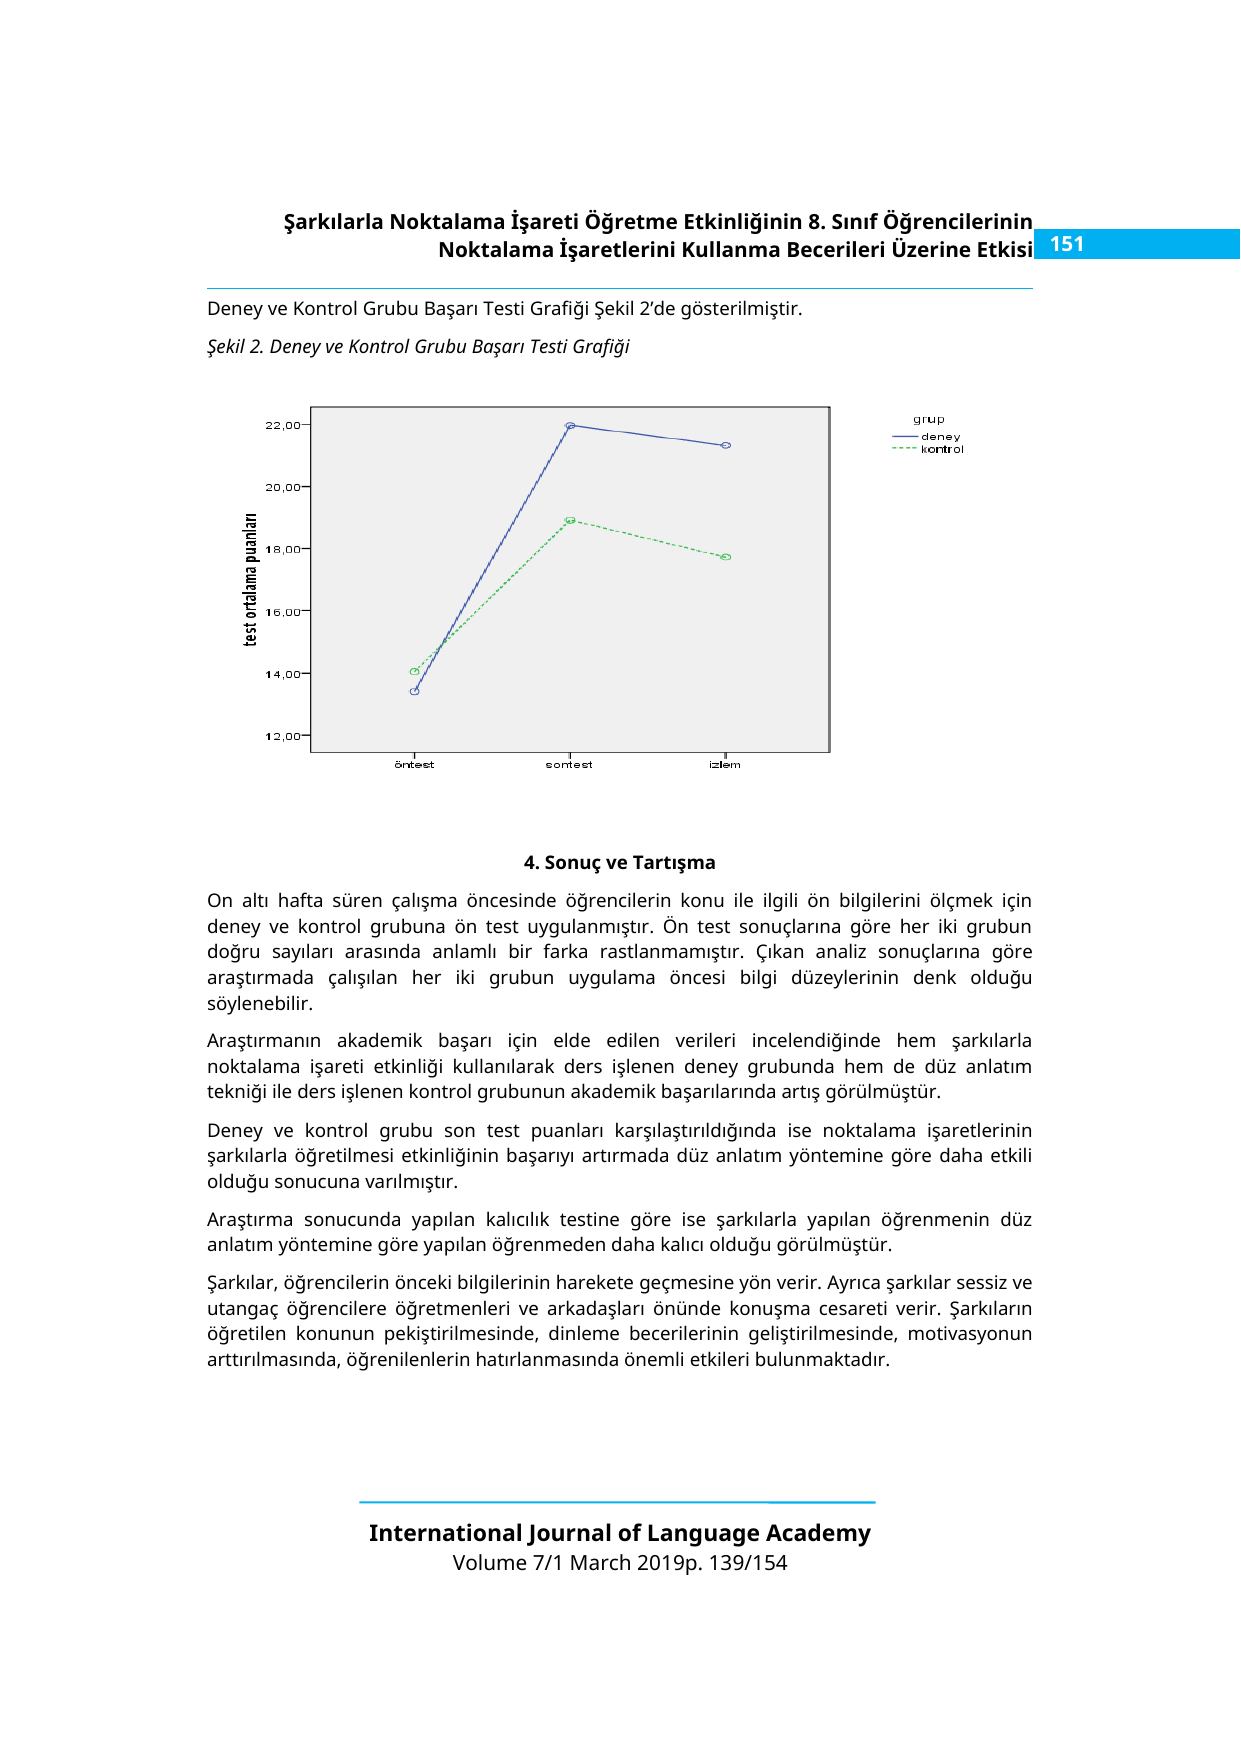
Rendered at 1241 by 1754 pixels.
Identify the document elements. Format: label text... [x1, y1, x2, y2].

text Araştırma sonucunda yapılan kalıcılık testine göre ise şarkılarla yapılan öğrenmenin düz anlatım yöntemine göre yapılan öğrenmeden daha kalıcı olduğu görülmüştür. [207, 1206, 1033, 1257]
text On altı hafta süren çalışma öncesinde öğrencilerin konu ile ilgili ön bilgilerini ölçmek için deney ve kontrol grubuna ön test uygulanmıştır. Ön test sonuçlarına göre her iki grubun doğru sayıları arasında anlamlı bir farka rastlanmamıştır. Çıkan analiz sonuçlarına göre araştırmada çalışılan her iki grubun uygulama öncesi bilgi düzeylerinin denk olduğu söylenebilir. [207, 888, 1033, 1015]
text Deney ve kontrol grubu son test puanları karşılaştırıldığında ise noktalama işaretlerinin şarkılarla öğretilmesi etkinliğinin başarıyı artırmada düz anlatım yöntemine göre daha etkili olduğu sonucuna varılmıştır. [207, 1117, 1033, 1193]
text 4. Sonuç ve Tartışma [207, 850, 1033, 875]
text Deney ve Kontrol Grubu Başarı Testi Grafiği Şekil 2’de gösterilmiştir. [207, 295, 1033, 321]
text Şarkılar, öğrencilerin önceki bilgilerinin harekete geçmesine yön verir. Ayrıca şarkılar sessiz ve utangaç öğrencilere öğretmenleri ve arkadaşları önünde konuşma cesareti verir. Şarkıların öğretilen konunun pekiştirilmesinde, dinleme becerilerinin geliştirilmesinde, motivasyonun arttırılmasında, öğrenilenlerin hatırlanmasında önemli etkileri bulunmaktadır. [207, 1269, 1033, 1372]
text Araştırmanın akademik başarı için elde edilen verileri incelendiğinde hem şarkılarla noktalama işareti etkinliği kullanılarak ders işlenen deney grubunda hem de düz anlatım tekniği ile ders işlenen kontrol grubunun akademik başarılarında artış görülmüştür. [207, 1028, 1033, 1104]
picture [206, 396, 1045, 838]
text Şekil 2. Deney ve Kontrol Grubu Başarı Testi Grafiği [207, 333, 1033, 359]
